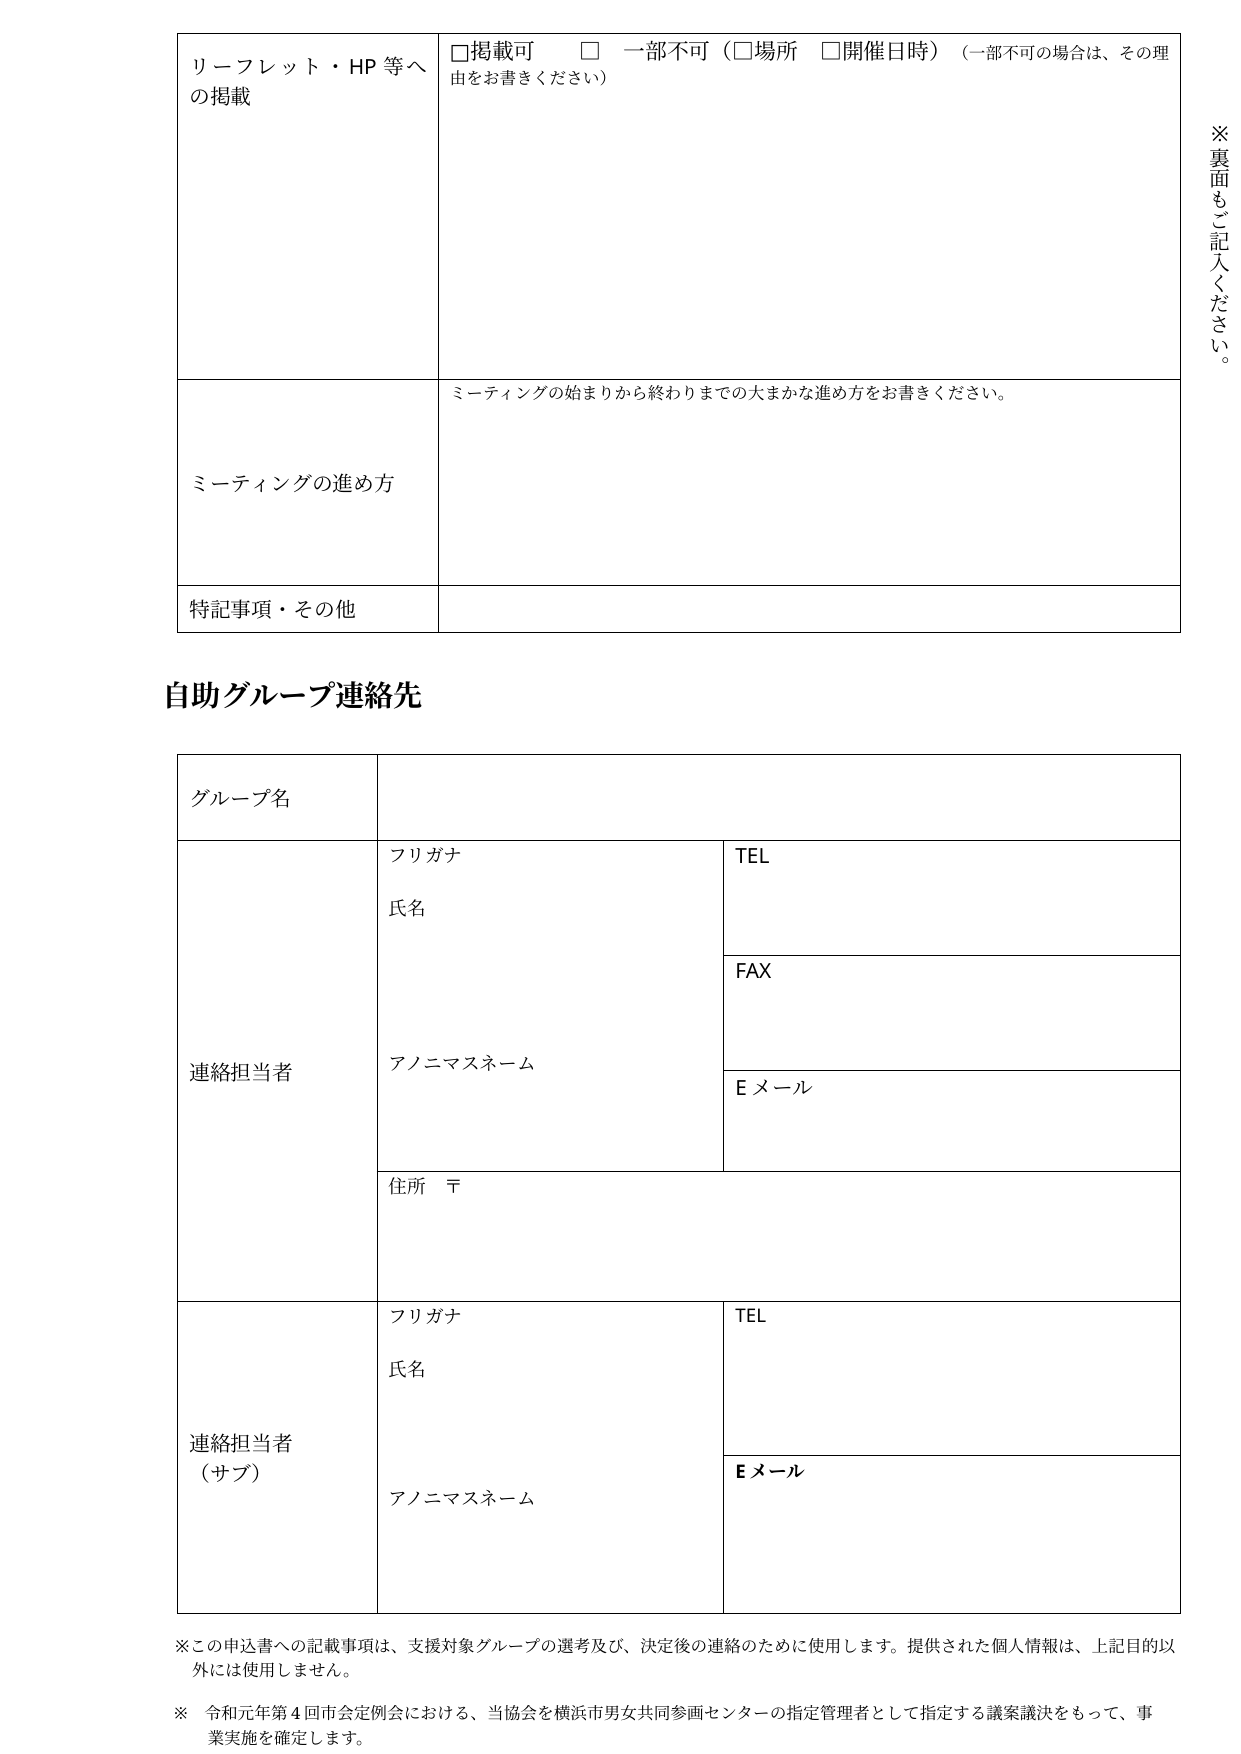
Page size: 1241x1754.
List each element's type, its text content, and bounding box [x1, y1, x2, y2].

text 自助グループ連絡先 [162, 672, 1181, 714]
table_cell Eメール [724, 1071, 1180, 1171]
table_cell 連絡担当者 （サブ） [178, 1302, 377, 1613]
table_cell 住所 〒 [378, 1172, 1180, 1301]
table_cell フリガナ 氏名 アノニマスネーム [378, 1302, 723, 1613]
table_cell 特記事項・その他 [178, 586, 438, 632]
table_cell リーフレット・HP等への掲載 [178, 34, 438, 379]
table_cell TEL [724, 841, 1180, 955]
table_cell ミーティングの進め方 [178, 380, 438, 585]
table_cell 連絡担当者 [178, 841, 377, 1301]
table_header [378, 755, 1180, 840]
table_cell □掲載可 □ 一部不可（□場所 □開催日時）（一部不可の場合は、その理由をお書きください） [439, 34, 1180, 379]
table_cell FAX [724, 956, 1180, 1070]
table_cell フリガナ 氏名 アノニマスネーム [378, 841, 723, 1171]
table_cell ミーティングの始まりから終わりまでの大まかな進め方をお書きください。 [439, 380, 1180, 585]
table_cell TEL [724, 1302, 1180, 1455]
table_header グループ名 [178, 755, 377, 840]
table_cell Eメール [724, 1456, 1180, 1613]
table_cell [439, 586, 1180, 632]
